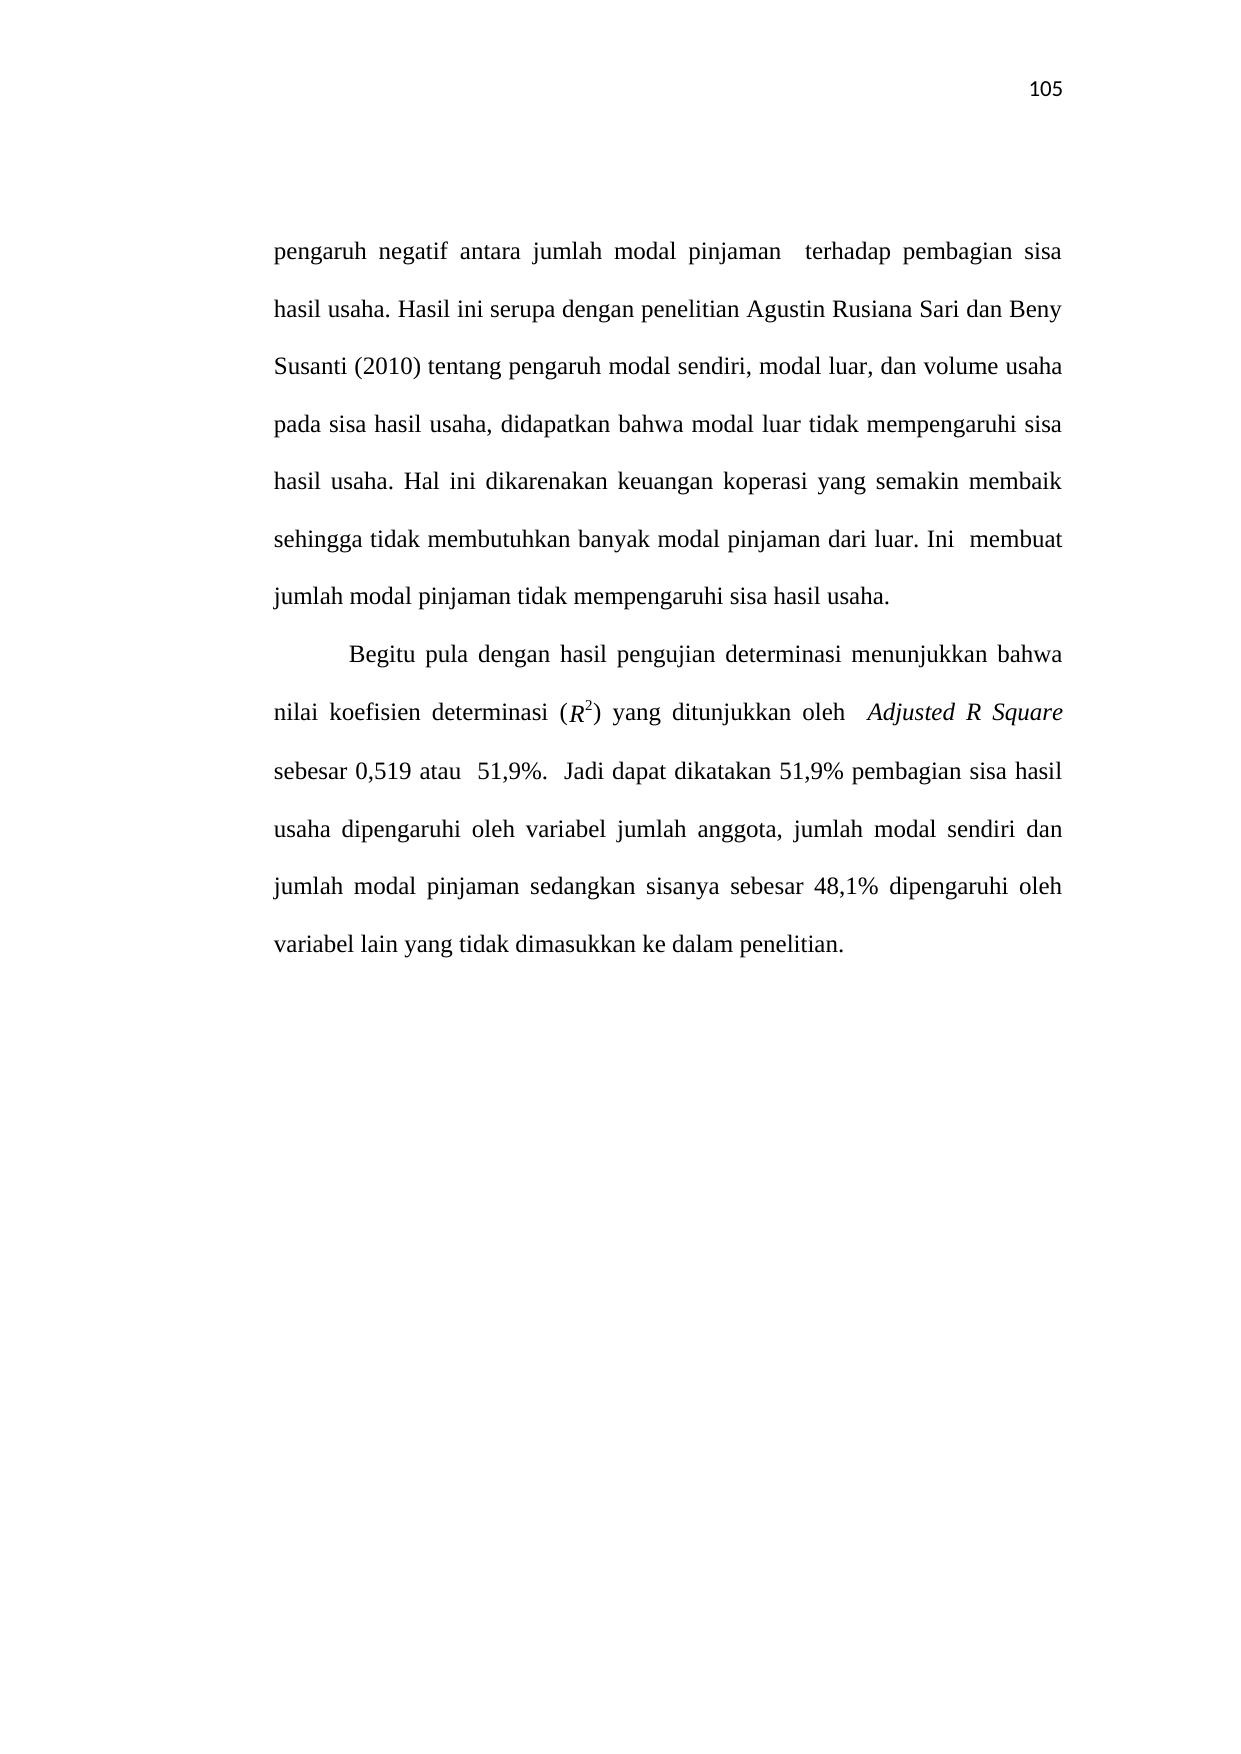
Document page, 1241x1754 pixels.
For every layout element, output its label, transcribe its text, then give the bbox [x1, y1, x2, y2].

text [274, 236, 1063, 610]
text Begitu pula dengan hasil pengujian determinasi menunjukkan bahwa nilai koefisien determinasi () yang ditunjukkan oleh Adjusted R Square sebesar 0,519 atau 51,9%. Jadi dapat dikatakan 51,9% pembagian sisa hasil usaha dipengaruhi oleh variabel jumlah anggota, jumlah modal sendiri dan jumlah modal pinjaman sedangkan sisanya sebesar 48,1% dipengaruhi oleh variabel lain yang tidak dimasukkan ke dalam penelitian. [274, 639, 1063, 957]
